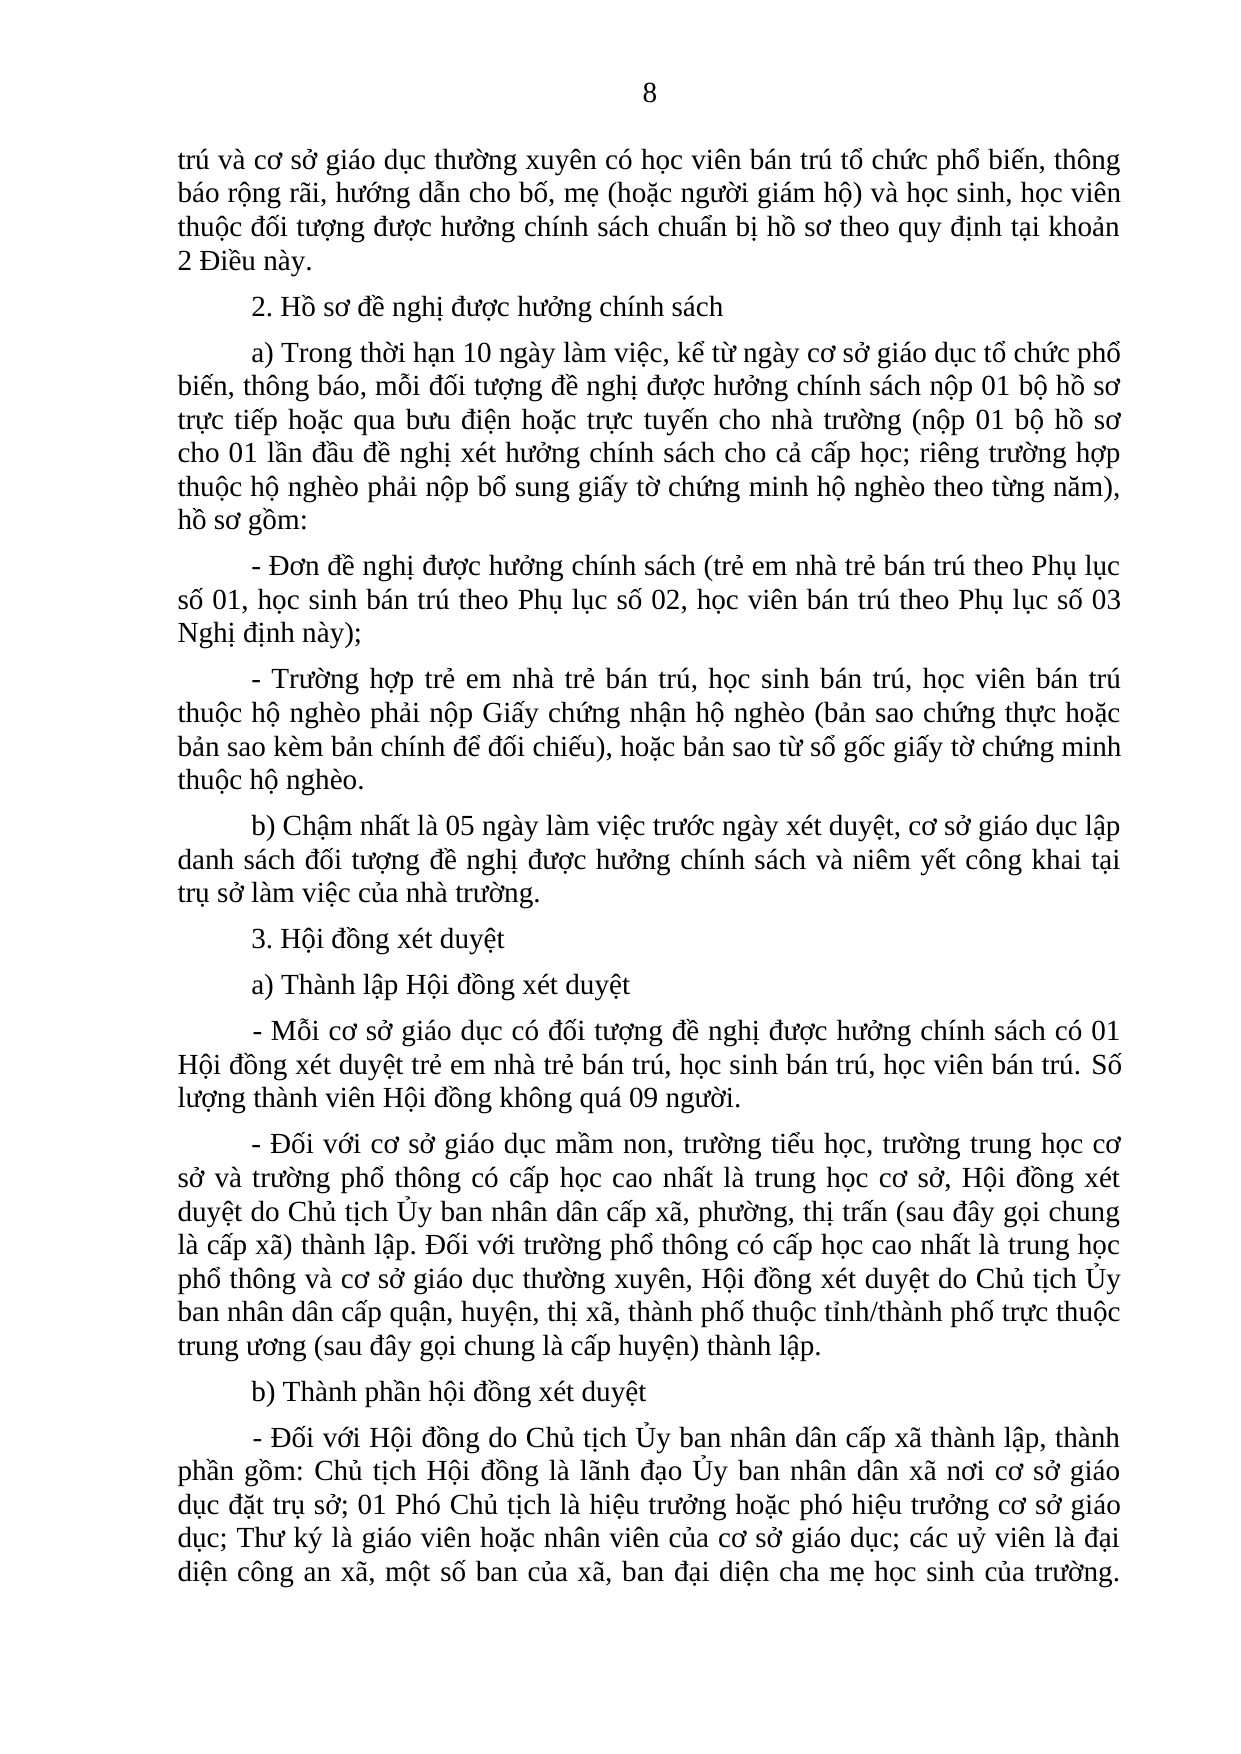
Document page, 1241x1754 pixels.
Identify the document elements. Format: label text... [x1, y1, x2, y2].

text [177, 142, 1122, 276]
text - Đơn đề nghị được hưởng chính sách (trẻ em nhà trẻ bán trú theo Phụ lục số 01, học sinh bán trú theo Phụ lục số 02, học viên bán trú theo Phụ lục số 03 Nghị định này); [177, 548, 1122, 649]
text - Trường hợp trẻ em nhà trẻ bán trú, học sinh bán trú, học viên bán trú thuộc hộ nghèo phải nộp Giấy chứng nhận hộ nghèo (bản sao chứng thực hoặc bản sao kèm bản chính để đối chiếu), hoặc bản sao từ sổ gốc giấy tờ chứng minh thuộc hộ nghèo. [177, 662, 1122, 796]
text - Đối với cơ sở giáo dục mầm non, trường tiểu học, trường trung học cơ sở và trường phổ thông có cấp học cao nhất là trung học cơ sở, Hội đồng xét duyệt do Chủ tịch Ủy ban nhân dân cấp xã, phường, thị trấn (sau đây gọi chung là cấp xã) thành lập. Đối với trường phổ thông có cấp học cao nhất là trung học phổ thông và cơ sở giáo dục thường xuyên, Hội đồng xét duyệt do Chủ tịch Ủy ban nhân dân cấp quận, huyện, thị xã, thành phố thuộc tỉnh/thành phố trực thuộc trung ương (sau đây gọi chung là cấp huyện) thành lập. [177, 1127, 1122, 1361]
text 2. Hồ sơ đề nghị được hưởng chính sách [177, 289, 1122, 322]
text b) Thành phần hội đồng xét duyệt [177, 1374, 1122, 1407]
text - Mỗi cơ sở giáo dục có đối tượng đề nghị được hưởng chính sách có 01 Hội đồng xét duyệt trẻ em nhà trẻ bán trú, học sinh bán trú, học viên bán trú. Số lượng thành viên Hội đồng không quá 09 người. [177, 1013, 1122, 1114]
text a) Thành lập Hội đồng xét duyệt [177, 967, 1122, 1001]
text 3. Hội đồng xét duyệt [177, 921, 1122, 955]
text b) Chậm nhất là 05 ngày làm việc trước ngày xét duyệt, cơ sở giáo dục lập danh sách đối tượng đề nghị được hưởng chính sách và niêm yết công khai tại trụ sở làm việc của nhà trường. [177, 808, 1122, 909]
text a) Trong thời hạn 10 ngày làm việc, kể từ ngày cơ sở giáo dục tổ chức phổ biến, thông báo, mỗi đối tượng đề nghị được hưởng chính sách nộp 01 bộ hồ sơ trực tiếp hoặc qua bưu điện hoặc trực tuyến cho nhà trường (nộp 01 bộ hồ sơ cho 01 lần đầu đề nghị xét hưởng chính sách cho cả cấp học; riêng trường hợp thuộc hộ nghèo phải nộp bổ sung giấy tờ chứng minh hộ nghèo theo từng năm), hồ sơ gồm: [177, 335, 1122, 536]
